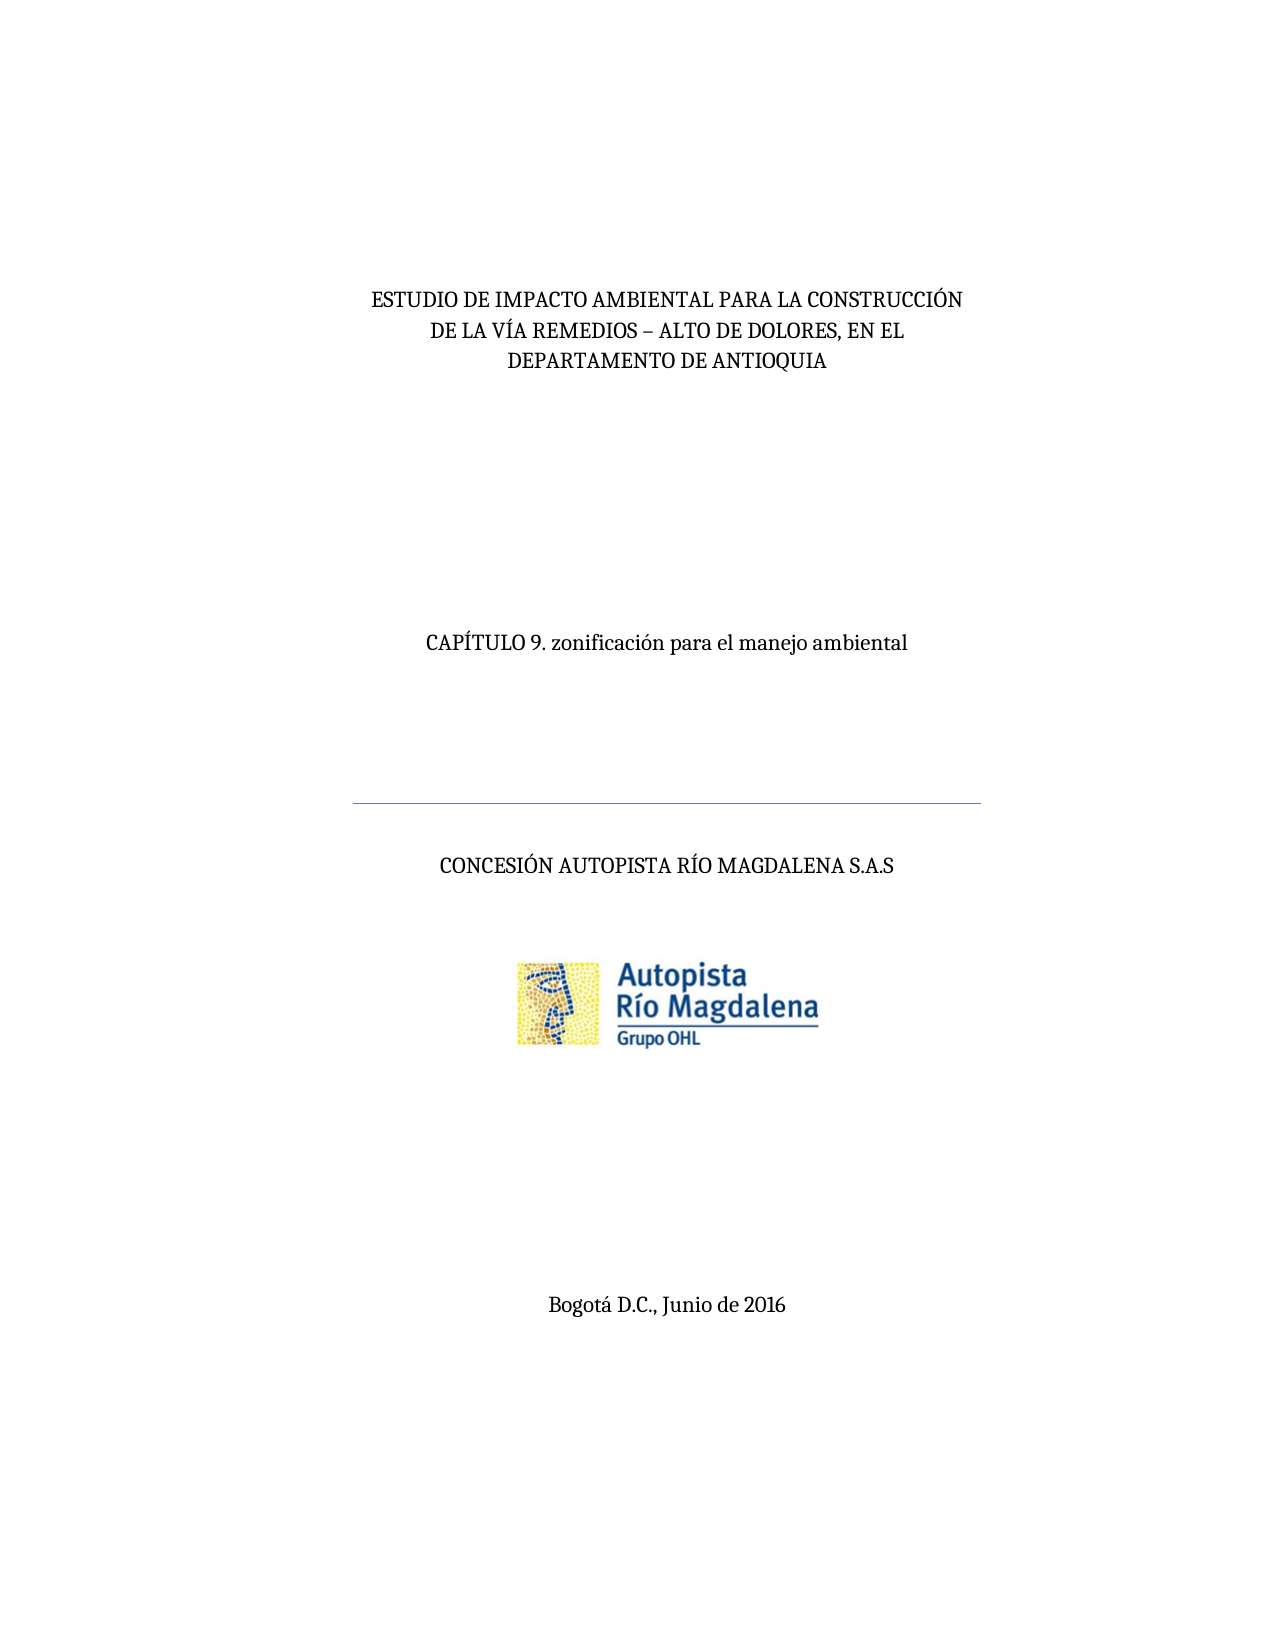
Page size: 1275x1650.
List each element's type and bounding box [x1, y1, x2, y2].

picture [510, 943, 824, 1056]
